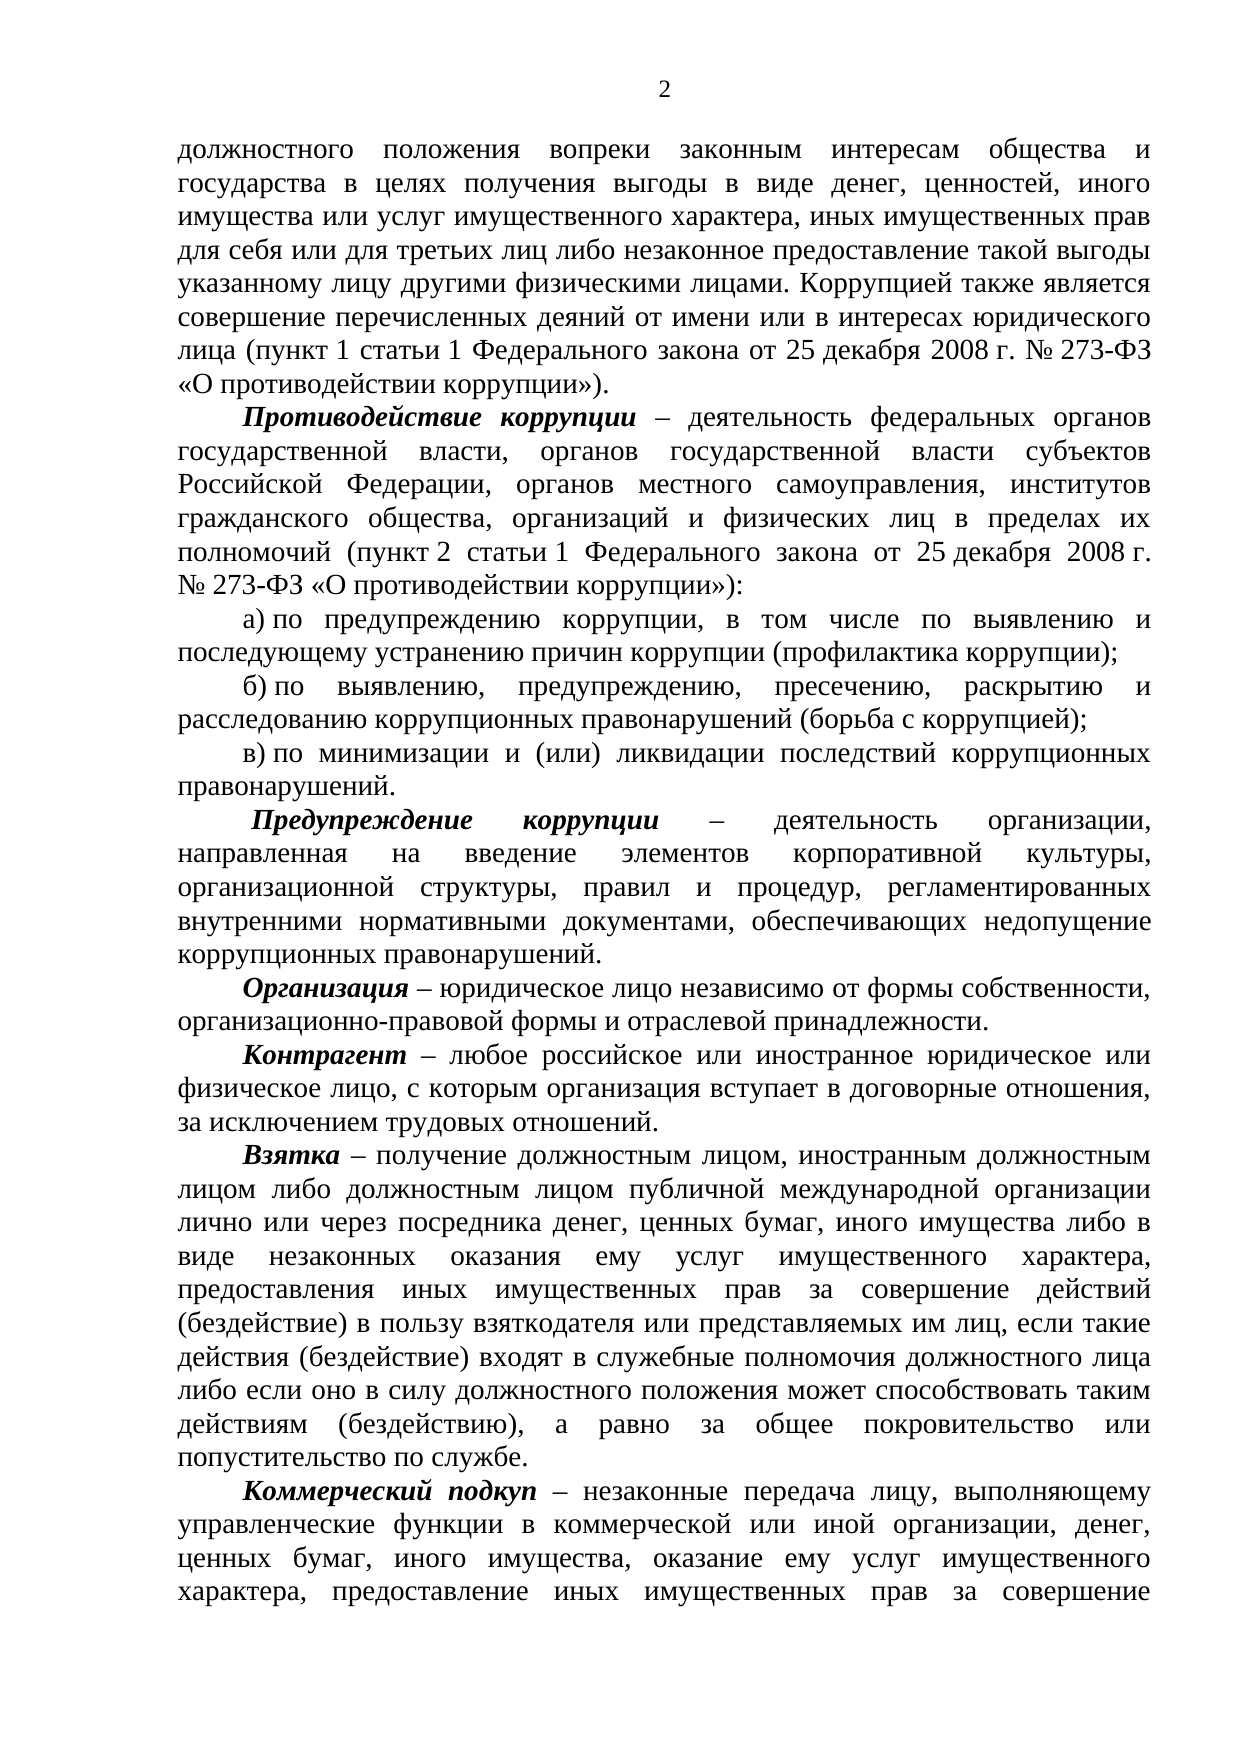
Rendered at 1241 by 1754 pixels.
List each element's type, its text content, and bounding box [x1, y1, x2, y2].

text Взятка – получение должностным лицом, иностранным должностным лицом либо должностным лицом публичной международной организации лично или через посредника денег, ценных бумаг, иного имущества либо в виде незаконных оказания ему услуг имущественного характера, предоставления иных имущественных прав за совершение действий (бездействие) в пользу взяткодателя или представляемых им лиц, если такие действия (бездействие) входят в служебные полномочия должностного лица либо если оно в силу должностного положения может способствовать таким действиям (бездействию), а равно за общее покровительство или попустительство по службе. [177, 1137, 1152, 1473]
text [177, 131, 1152, 399]
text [177, 1473, 1152, 1607]
text а) по предупреждению коррупции, в том числе по выявлению и последующему устранению причин коррупции (профилактика коррупции); [177, 601, 1152, 668]
text Предупреждение коррупции – деятельность организации, направленная на введение элементов корпоративной культуры, организационной структуры, правил и процедур, регламентированных внутренними нормативными документами, обеспечивающих недопущение коррупционных правонарушений. [177, 903, 1152, 970]
text б) по выявлению, предупреждению, пресечению, раскрытию и расследованию коррупционных правонарушений (борьба с коррупцией); [177, 668, 1152, 735]
text Организация – юридическое лицо независимо от формы собственности, организационно-правовой формы и отраслевой принадлежности. [177, 970, 1152, 1037]
text Предупреждение коррупции – деятельность организации, направленная на введение элементов корпоративной культуры, организационной структуры, правил и процедур, регламентированных внутренними нормативными документами, обеспечивающих недопущение коррупционных правонарушений. [177, 802, 1152, 869]
text Контрагент – любое российское или иностранное юридическое или физическое лицо, с которым организация вступает в договорные отношения, за исключением трудовых отношений. [177, 1037, 1152, 1137]
text Противодействие коррупции – деятельность федеральных органов государственной власти, органов государственной власти субъектов Российской Федерации, органов местного самоуправления, институтов гражданского общества, организаций и физических лиц в пределах их полномочий (пункт 2 статьи 1 Федерального закона от 25 декабря 2008 г. № 273-ФЗ «О противодействии коррупции»): [177, 399, 1152, 601]
text в) по минимизации и (или) ликвидации последствий коррупционных правонарушений. [177, 735, 1152, 802]
